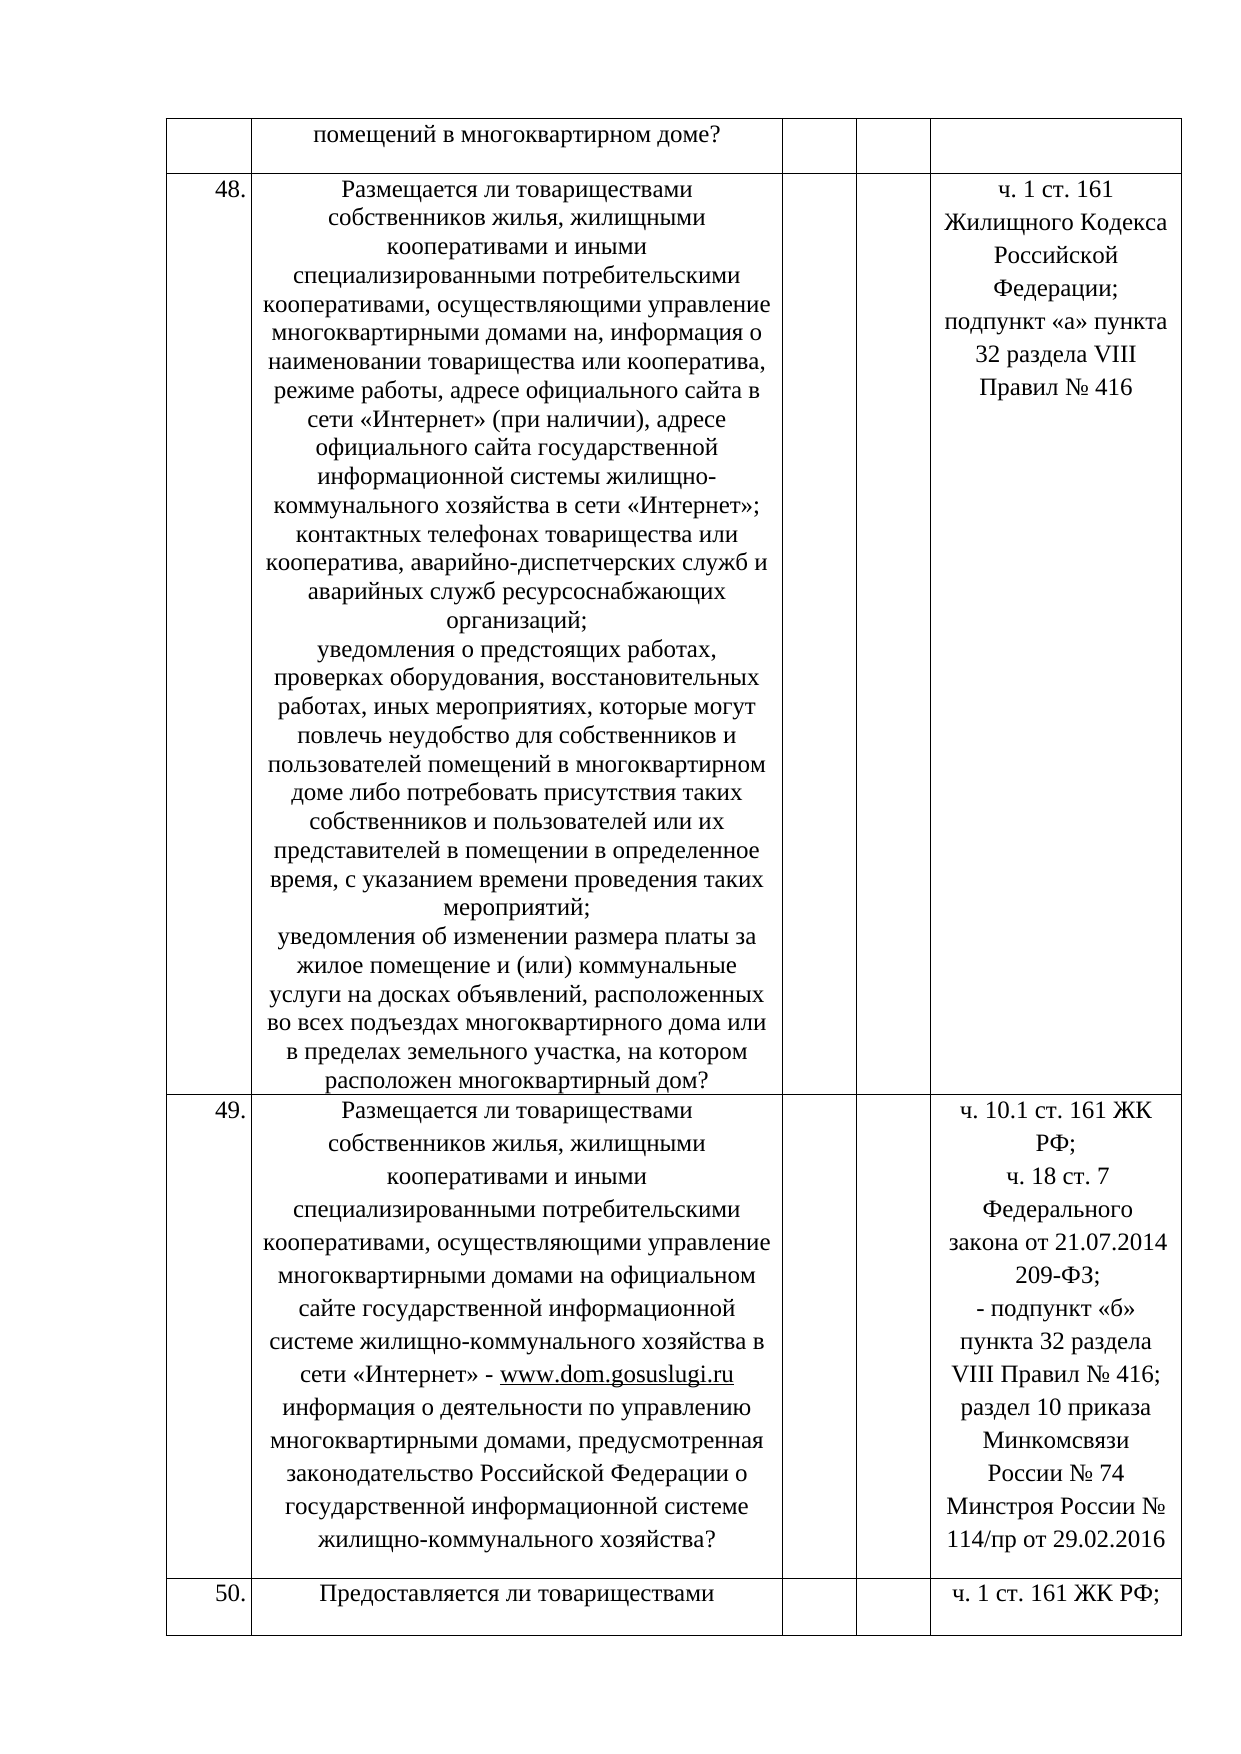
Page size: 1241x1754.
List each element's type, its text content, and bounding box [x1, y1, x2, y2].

table_cell [167, 1579, 251, 1635]
table_cell [783, 174, 856, 1094]
table_cell Размещается ли товариществами собственников жилья, жилищными кооперативами и иными специализированными потребительскими кооперативами, осуществляющими управление многоквартирными домами на официальном сайте государственной информационной системе жилищно-коммунального хозяйства в сети «Интернет» - www.dom.gosuslugi.ru информация о деятельности по управлению многоквартирными домами, предусмотренная законодательство Российской Федерации о государственной информационной системе жилищно-коммунального хозяйства? [252, 1095, 782, 1577]
table_cell [857, 1579, 930, 1635]
table_cell [167, 174, 251, 1094]
table_cell ч. 1 ст. 161 Жилищного Кодекса Российской Федерации; подпункт «а» пункта 32 раздела VIII Правил № 416 [931, 174, 1181, 1094]
table_cell [167, 119, 251, 173]
table_cell [857, 119, 930, 173]
table_cell [783, 1095, 856, 1577]
table_cell [857, 174, 930, 1094]
table_cell [783, 119, 856, 173]
table_cell Размещается ли товариществами собственников жилья, жилищными кооперативами и иными специализированными потребительскими кооперативами, осуществляющими управление многоквартирными домами на, информация о наименовании товарищества или кооператива, режиме работы, адресе официального сайта в сети «Интернет» (при наличии), адресе официального сайта государственной информационной системы жилищно-коммунального хозяйства в сети «Интернет»; контактных телефонах товарищества или кооператива, аварийно-диспетчерских служб и аварийных служб ресурсоснабжающих организаций; уведомления о предстоящих работах, проверках оборудования, восстановительных работах, иных мероприятиях, которые могут повлечь неудобство для собственников и пользователей помещений в многоквартирном доме либо потребовать присутствия таких собственников и пользователей или их представителей в помещении в определенное время, с указанием времени проведения таких мероприятий; уведомления об изменении размера платы за жилое помещение и (или) коммунальные услуги на досках объявлений, расположенных во всех подъездах многоквартирного дома или в пределах земельного участка, на котором расположен многоквартирный дом? [252, 174, 782, 1094]
table_cell [783, 1579, 856, 1635]
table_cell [931, 1579, 1181, 1635]
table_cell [252, 1579, 782, 1635]
table_cell [857, 1095, 930, 1577]
table_cell [167, 1095, 251, 1577]
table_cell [931, 119, 1181, 173]
table_cell ч. 10.1 ст. 161 ЖК РФ; ч. 18 ст. 7 Федерального закона от 21.07.2014 209-ФЗ; - подпункт «б» пункта 32 раздела VIII Правил № 416; раздел 10 приказа Минкомсвязи России № 74 Минстроя России № 114/пр от 29.02.2016 [931, 1095, 1181, 1577]
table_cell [252, 119, 782, 173]
